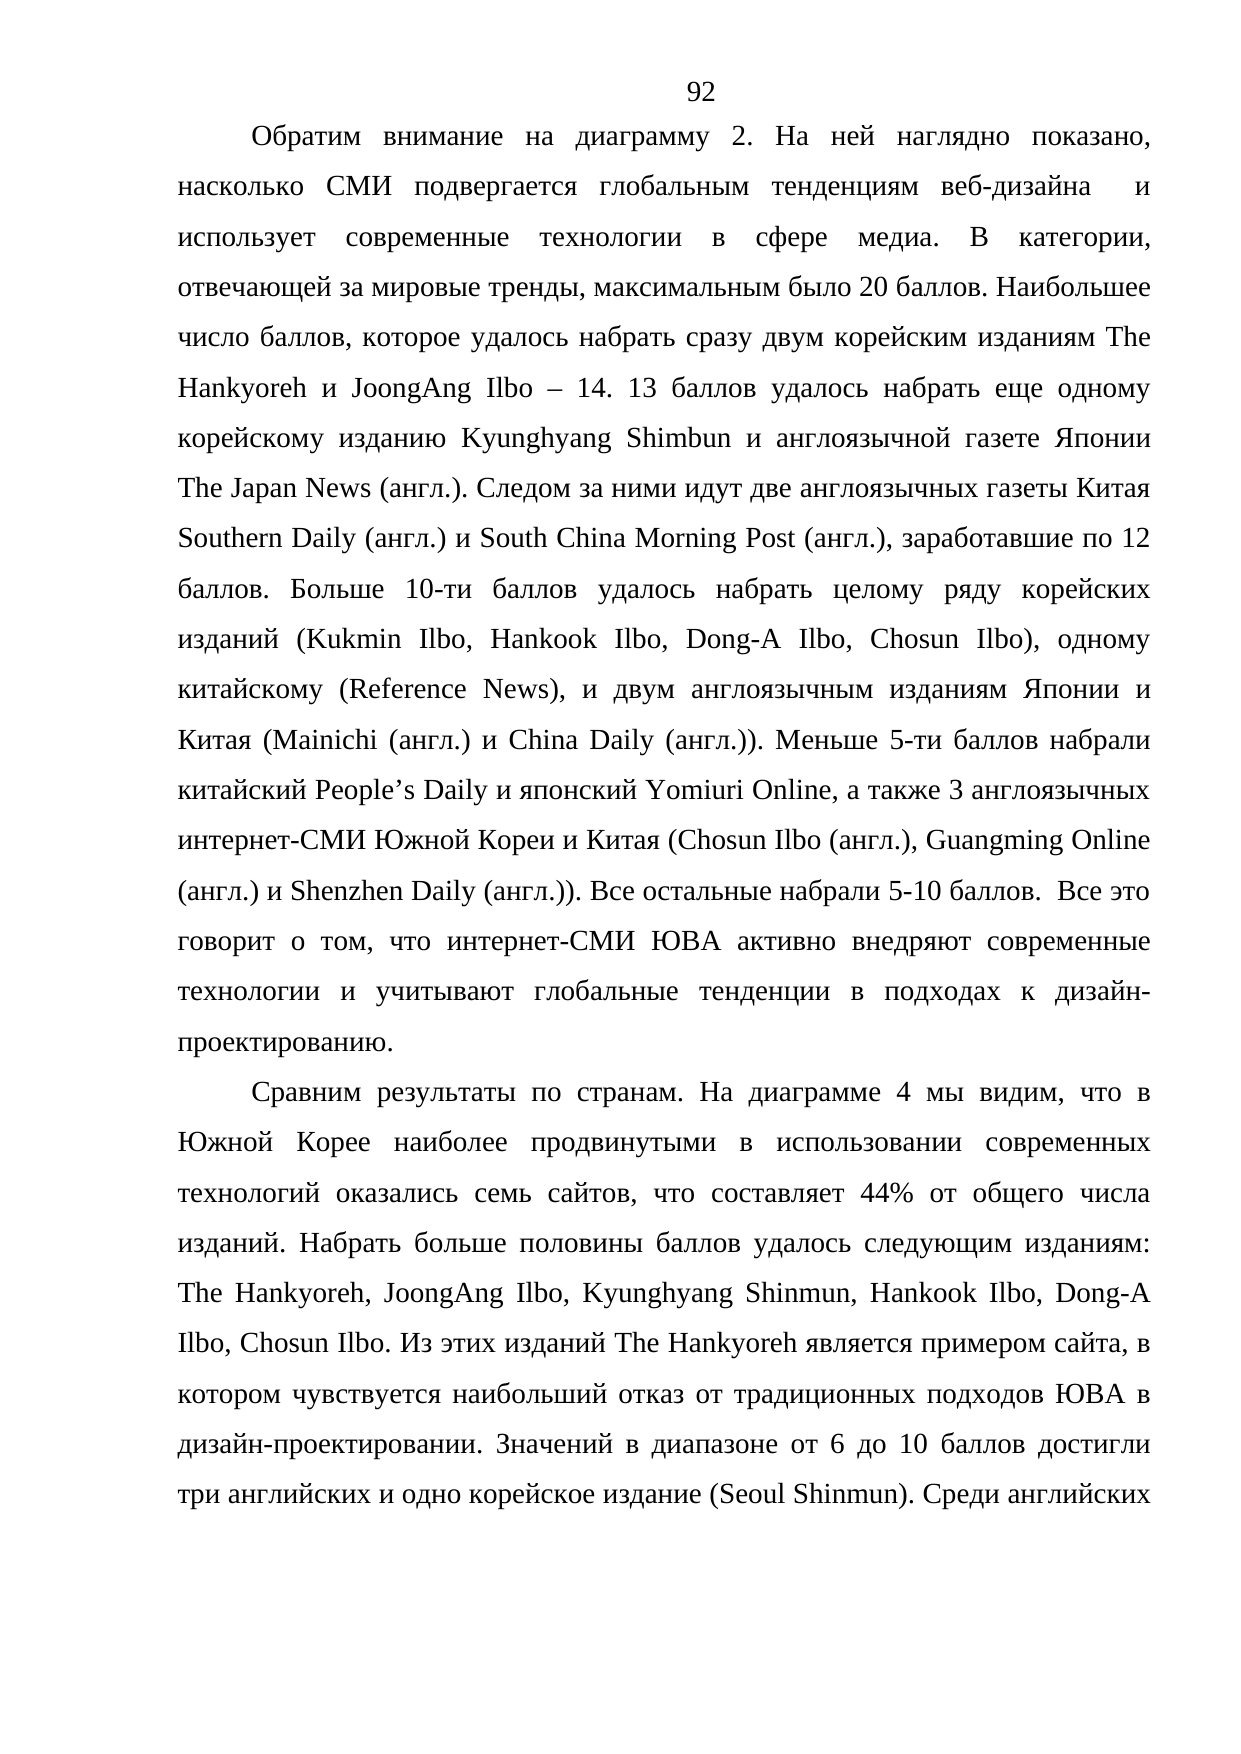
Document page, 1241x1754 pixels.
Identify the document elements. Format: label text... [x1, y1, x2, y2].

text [177, 1074, 1152, 1510]
text Обратим внимание на диаграмму 2. На ней наглядно показано, насколько СМИ подвергается глобальным тенденциям веб-дизайна и использует современные технологии в сфере медиа. В категории, отвечающей за мировые тренды, максимальным было 20 баллов. Наибольшее число баллов, которое удалось набрать сразу двум корейским изданиям The Hankyoreh и JoongAng Ilbo – 14. 13 баллов удалось набрать еще одному корейскому изданию Kyunghyang Shimbun и англоязычной газете Японии The Japan News (англ.). Следом за ними идут две англоязычных газеты Китая Southern Daily (англ.) и South China Morning Post (англ.), заработавшие по 12 баллов. Больше 10-ти баллов удалось набрать целому ряду корейских изданий (Kukmin Ilbo, Hankook Ilbo, Dong-A Ilbo, Chosun Ilbo), одному китайскому (Reference News), и двум англоязычным изданиям Японии и Китая (Mainichi (англ.) и China Daily (англ.)). Меньше 5-ти баллов набрали китайский People’s Daily и японский Yomiuri Online, а также 3 англоязычных интернет-СМИ Южной Кореи и Китая (Chosun Ilbo (англ.), Guangming Online (англ.) и Shenzhen Daily (англ.)). Все остальные набрали 5-10 баллов. Все это говорит о том, что интернет-СМИ ЮВА активно внедряют современные технологии и учитывают глобальные тенденции в подходах к дизайн-проектированию. [177, 118, 1152, 1057]
